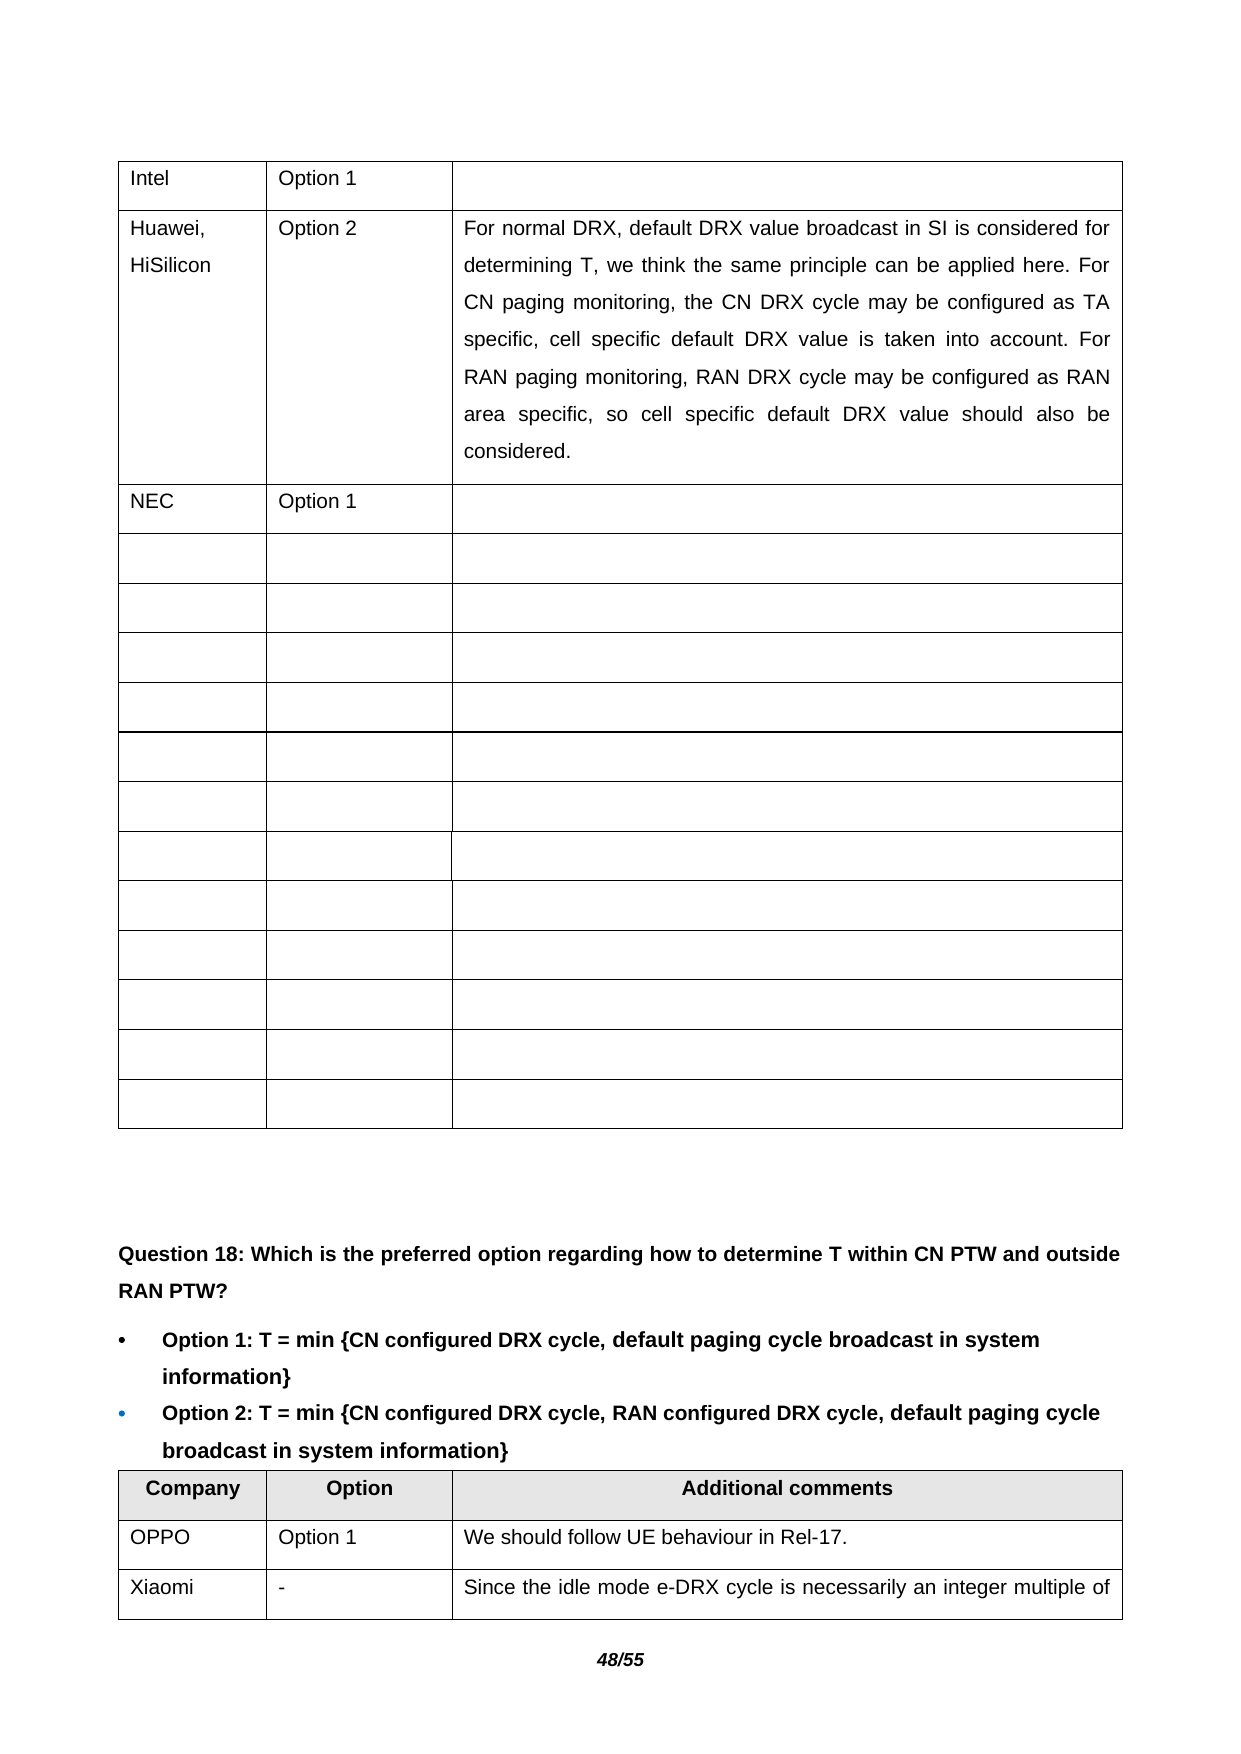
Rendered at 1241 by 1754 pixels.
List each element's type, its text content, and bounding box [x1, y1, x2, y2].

text Question 18: Which is the preferred option regarding how to determine T within CN PTW and outside RAN PTW? [118, 1237, 1122, 1307]
table_cell [267, 1030, 452, 1078]
table_cell Option 1 [267, 485, 452, 533]
table_cell [119, 980, 266, 1029]
table_cell Option 1 [267, 162, 452, 210]
table_cell [267, 584, 452, 632]
table_cell [119, 832, 266, 880]
table_cell Option 2 [267, 211, 452, 483]
table_cell [453, 1080, 1122, 1128]
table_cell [453, 1570, 1122, 1619]
table_cell [119, 1030, 266, 1078]
table_cell [119, 782, 266, 831]
table_cell [267, 534, 452, 583]
table_header Option [267, 1471, 452, 1520]
table_header Company [119, 1471, 266, 1520]
table_cell [267, 683, 452, 731]
table_cell [453, 931, 1122, 979]
table_cell [119, 1080, 266, 1128]
list Option 1: T = min {CN configured DRX cycle, default paging cycle broadcast in system information} [118, 1323, 1122, 1393]
table_cell [453, 881, 1122, 930]
table_cell Huawei, HiSilicon [119, 211, 266, 483]
table_cell [267, 931, 452, 979]
table_cell [453, 633, 1122, 682]
table_cell [119, 683, 266, 731]
table_cell [453, 162, 1122, 210]
table_cell [267, 633, 452, 682]
table_cell [453, 733, 1122, 781]
table_cell Option 1 [267, 1521, 452, 1569]
table_cell [453, 980, 1122, 1029]
table_cell We should follow UE behaviour in Rel-17. [453, 1521, 1122, 1569]
table_cell [453, 485, 1122, 533]
table_cell NEC [119, 485, 266, 533]
table_cell [453, 1030, 1122, 1078]
table_cell - [267, 1570, 452, 1619]
table_cell [119, 534, 266, 583]
table_cell [119, 931, 266, 979]
list Option 2: T = min {CN configured DRX cycle, RAN configured DRX cycle, default paging cycle broadcast in system information} [118, 1397, 1122, 1466]
table_cell OPPO [119, 1521, 266, 1569]
table_cell [267, 980, 452, 1029]
table_cell [452, 832, 1122, 880]
table_cell [453, 584, 1122, 632]
table_cell [119, 633, 266, 682]
table_cell [267, 733, 452, 781]
table_cell [119, 881, 266, 930]
table_cell [267, 881, 452, 930]
table_cell [267, 832, 451, 880]
table_cell [453, 683, 1122, 731]
table_cell [119, 584, 266, 632]
table_cell [119, 733, 266, 781]
table_cell [453, 534, 1122, 583]
table_header Additional comments [453, 1471, 1122, 1520]
table_cell [267, 782, 452, 831]
table_cell Xiaomi [119, 1570, 266, 1619]
table_cell [267, 1080, 452, 1128]
table_cell [453, 782, 1122, 831]
table_cell Intel [119, 162, 266, 210]
table_cell For normal DRX, default DRX value broadcast in SI is considered for determining T, we think the same principle can be applied here. For CN paging monitoring, the CN DRX cycle may be configured as TA specific, cell specific default DRX value is taken into account. For RAN paging monitoring, RAN DRX cycle may be configured as RAN area specific, so cell specific default DRX value should also be considered. [453, 211, 1122, 483]
